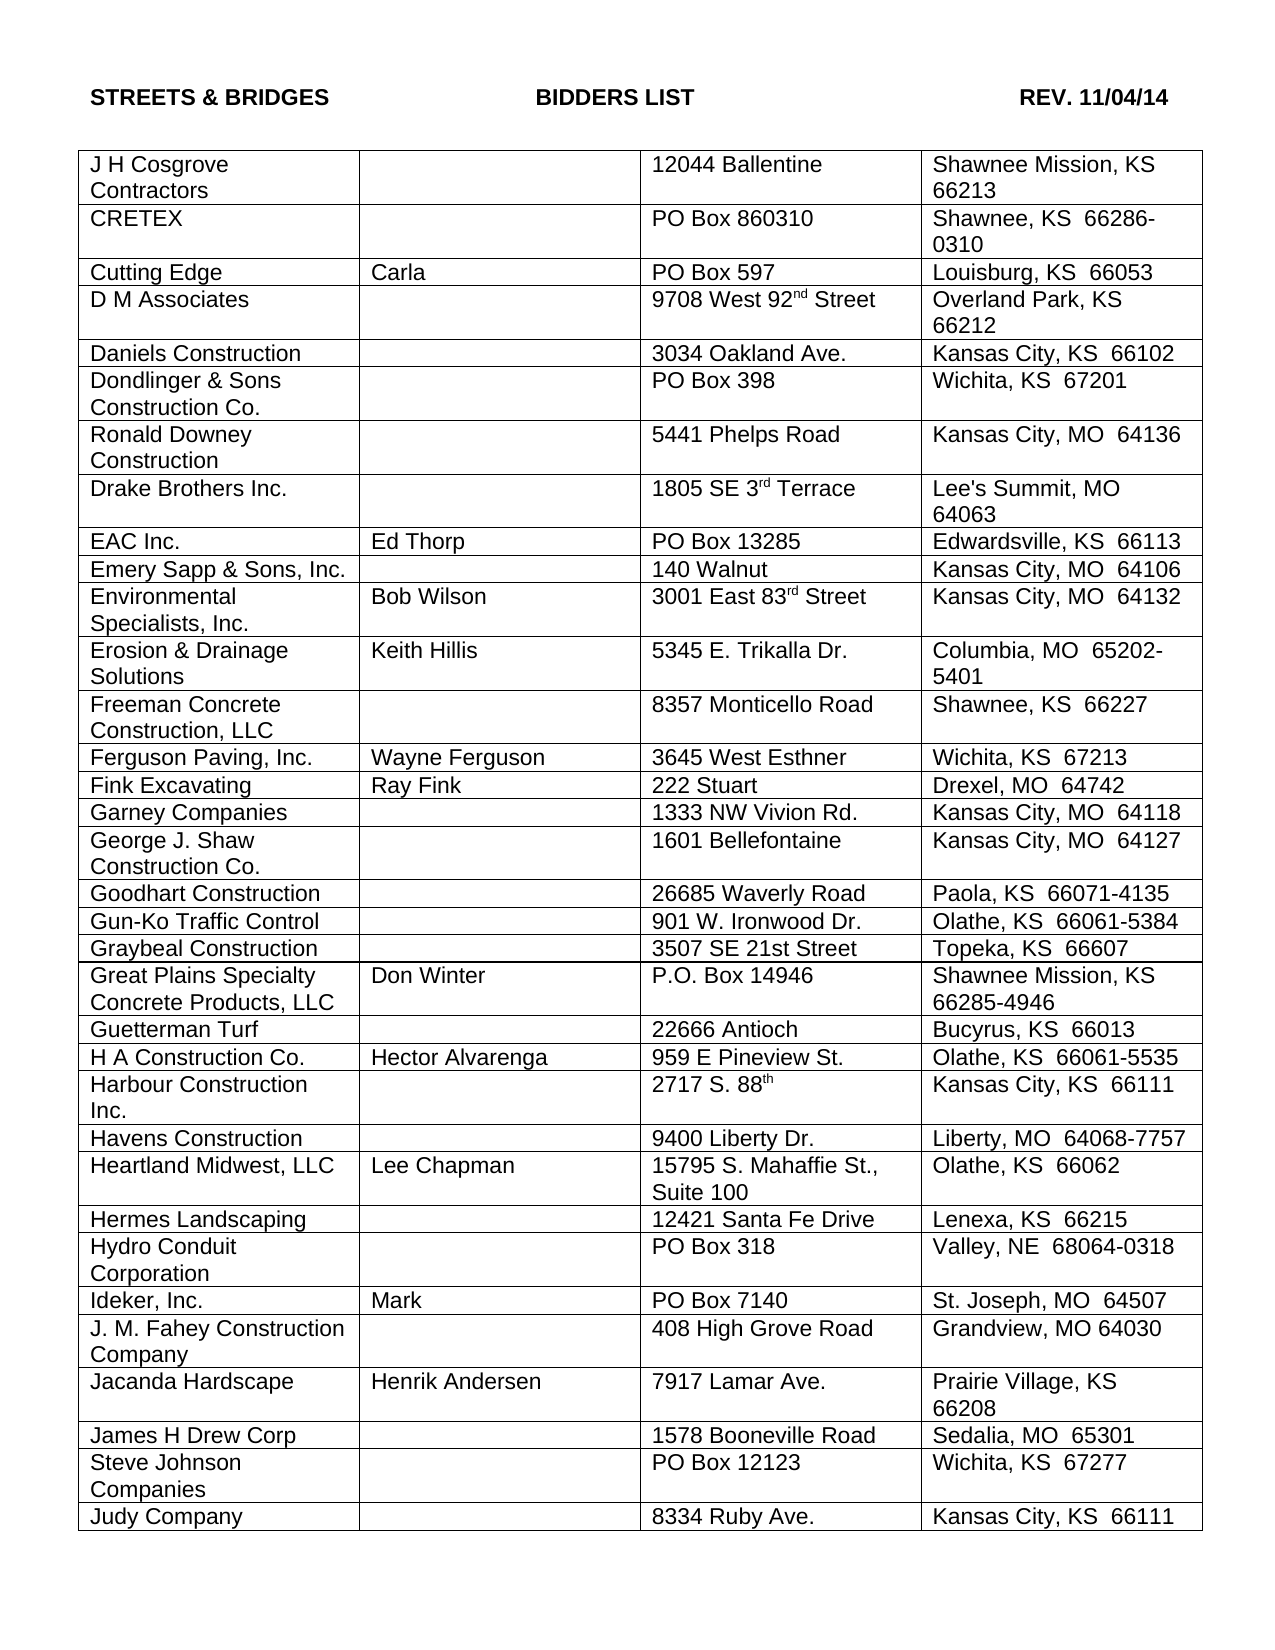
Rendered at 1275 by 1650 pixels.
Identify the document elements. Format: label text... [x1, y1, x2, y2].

table_cell 2717 S. 88th [641, 1071, 921, 1124]
table_cell Harbour Construction Inc. [79, 1071, 359, 1124]
table_cell Dondlinger & Sons Construction Co. [79, 367, 359, 420]
table_cell J H Cosgrove Contractors [79, 151, 359, 204]
table_cell [360, 1449, 640, 1502]
table_cell Shawnee Mission, KS 66213 [922, 151, 1202, 204]
table_cell [360, 880, 640, 907]
table_cell Ferguson Paving, Inc. [79, 744, 359, 771]
table_cell [360, 908, 640, 934]
table_cell [360, 340, 640, 366]
table_cell [922, 772, 1202, 798]
table_cell [641, 799, 921, 826]
table_cell [922, 367, 1202, 420]
table_cell [360, 1233, 640, 1286]
table_cell [360, 1016, 640, 1043]
table_cell [360, 1422, 640, 1448]
table_cell H A Construction Co. [79, 1044, 359, 1070]
table_cell Steve Johnson Companies [79, 1449, 359, 1502]
table_cell Liberty, MO 64068-7757 [922, 1125, 1202, 1151]
table_cell [641, 259, 921, 285]
table_cell James H Drew Corp [79, 1422, 359, 1448]
table_cell Mark [360, 1287, 640, 1313]
table_cell Kansas City, KS 66111 [922, 1503, 1202, 1529]
table_cell [360, 1503, 640, 1529]
table_cell Wayne Ferguson [360, 744, 640, 771]
table_cell Emery Sapp & Sons, Inc. [79, 556, 359, 582]
table_cell Prairie Village, KS 66208 [922, 1368, 1202, 1421]
table_cell Lenexa, KS 66215 [922, 1206, 1202, 1232]
table_cell [641, 367, 921, 420]
table_cell [641, 935, 921, 961]
table_cell [360, 205, 640, 257]
table_cell [922, 1422, 1202, 1448]
table_cell Daniels Construction [79, 340, 359, 366]
table_cell [360, 421, 640, 473]
table_cell Hector Alvarenga [360, 1044, 640, 1070]
table_cell . [641, 1125, 921, 1151]
table_cell [360, 827, 640, 879]
table_cell 22666 [641, 1016, 921, 1043]
table_cell [641, 1206, 921, 1232]
table_cell Bob Wilson [360, 583, 640, 636]
table_cell Valley, NE 68064-0318 [922, 1233, 1202, 1286]
table_cell . [641, 1044, 921, 1070]
table_cell Cutting Edge [79, 259, 359, 285]
table_cell Carla [360, 259, 640, 285]
table_cell [641, 963, 921, 1015]
table_cell Drake Brothers Inc. [79, 475, 359, 527]
table_cell Kansas City, KS 66102 [922, 340, 1202, 366]
table_cell 1601 Bellefontaine [641, 827, 921, 879]
table_cell 8357 Monticello Road [641, 691, 921, 743]
table_cell Ideker, Inc. [79, 1287, 359, 1313]
table_cell Gun-Ko Traffic Control [79, 908, 359, 934]
table_cell [922, 637, 1202, 689]
table_cell Graybeal Construction [79, 935, 359, 961]
table_cell [922, 691, 1202, 743]
table_cell [360, 367, 640, 420]
table_cell 3645 [641, 744, 921, 771]
table_cell Garney Companies [79, 799, 359, 826]
table_cell [641, 1368, 921, 1421]
table_cell Environmental Specialists, Inc. [79, 583, 359, 636]
table_cell [641, 205, 921, 257]
table_cell [641, 1287, 921, 1313]
table_cell [360, 1315, 640, 1367]
table_cell [360, 799, 640, 826]
table_cell Topeka, KS 66607 [922, 935, 1202, 961]
table_cell [922, 744, 1202, 771]
table_cell Shawnee, KS 66286-0310 [922, 205, 1202, 257]
table_cell [360, 475, 640, 527]
table_cell Kansas City, KS 66111 [922, 1071, 1202, 1124]
table_cell J. M. Fahey Construction Company [79, 1315, 359, 1367]
table_cell 901 . [641, 908, 921, 934]
table_cell [922, 556, 1202, 582]
table_cell [922, 583, 1202, 636]
table_cell Hermes Landscaping [79, 1206, 359, 1232]
table_cell PO Box 318 [641, 1233, 921, 1286]
table_cell -5535 [922, 1044, 1202, 1070]
table_cell Freeman Concrete Construction, LLC [79, 691, 359, 743]
table_cell [922, 1449, 1202, 1502]
table_cell [641, 1449, 921, 1502]
table_cell [360, 1125, 640, 1151]
table_cell Grandview, MO 64030 [922, 1315, 1202, 1367]
table_cell Fink Excavating [79, 772, 359, 798]
table_cell Lee's Summit, MO 64063 [922, 475, 1202, 527]
table_cell [922, 259, 1202, 285]
table_cell 222 Stuart [641, 772, 921, 798]
table_cell Keith Hillis [360, 637, 640, 689]
table_cell 3034 Oakland Ave. [641, 340, 921, 366]
table_cell Havens Construction [79, 1125, 359, 1151]
table_cell Judy Company [79, 1503, 359, 1529]
table_cell Guetterman Turf [79, 1016, 359, 1043]
table_cell [641, 1152, 921, 1205]
table_cell [922, 1152, 1202, 1205]
table_cell , 64507 [922, 1287, 1202, 1313]
table_cell Kansas City, MO 64136 [922, 421, 1202, 473]
table_cell [922, 286, 1202, 339]
table_cell [360, 1206, 640, 1232]
table_cell [922, 1016, 1202, 1043]
table_cell Hydro Conduit Corporation [79, 1233, 359, 1286]
table_cell [360, 1071, 640, 1124]
table_cell Heartland , LLC [79, 1152, 359, 1205]
table_cell [641, 1503, 921, 1529]
table_cell [641, 528, 921, 555]
table_cell 26685 Waverly Road [641, 880, 921, 907]
table_cell George J. Shaw Construction Co. [79, 827, 359, 879]
table_cell [641, 583, 921, 636]
table_cell Ray Fink [360, 772, 640, 798]
table_cell Erosion & Drainage Solutions [79, 637, 359, 689]
table_cell Jacanda Hardscape [79, 1368, 359, 1421]
table_cell [922, 528, 1202, 555]
table_cell [360, 286, 640, 339]
table_cell CRETEX [79, 205, 359, 257]
table_cell Lee Chapman [360, 1152, 640, 1205]
table_cell Don Winter [360, 963, 640, 1015]
table_cell EAC Inc. [79, 528, 359, 555]
table_cell [360, 691, 640, 743]
table_cell [360, 556, 640, 582]
table_cell 140 Walnut [641, 556, 921, 582]
table_cell Kansas City, MO 64118 [922, 799, 1202, 826]
table_cell [641, 286, 921, 339]
table_cell [360, 151, 640, 204]
table_cell [360, 935, 640, 961]
table_cell Henrik Andersen [360, 1368, 640, 1421]
table_cell D M Associates [79, 286, 359, 339]
table_cell 408 High Grove Road [641, 1315, 921, 1367]
table_cell Goodhart Construction [79, 880, 359, 907]
table_cell Ronald Downey Construction [79, 421, 359, 473]
table_cell [922, 827, 1202, 879]
table_cell [641, 421, 921, 473]
table_cell Olathe, KS 66061-5384 [922, 908, 1202, 934]
table_cell . [641, 637, 921, 689]
table_cell -4135 [922, 880, 1202, 907]
table_cell 12044 Ballentine [641, 151, 921, 204]
table_cell 1805 SE 3rd Terrace [641, 475, 921, 527]
table_cell Ed Thorp [360, 528, 640, 555]
table_cell [641, 1422, 921, 1448]
table_cell Shawnee Mission, KS 66285-4946 [922, 963, 1202, 1015]
table_cell Specialty Concrete Products, LLC [79, 963, 359, 1015]
